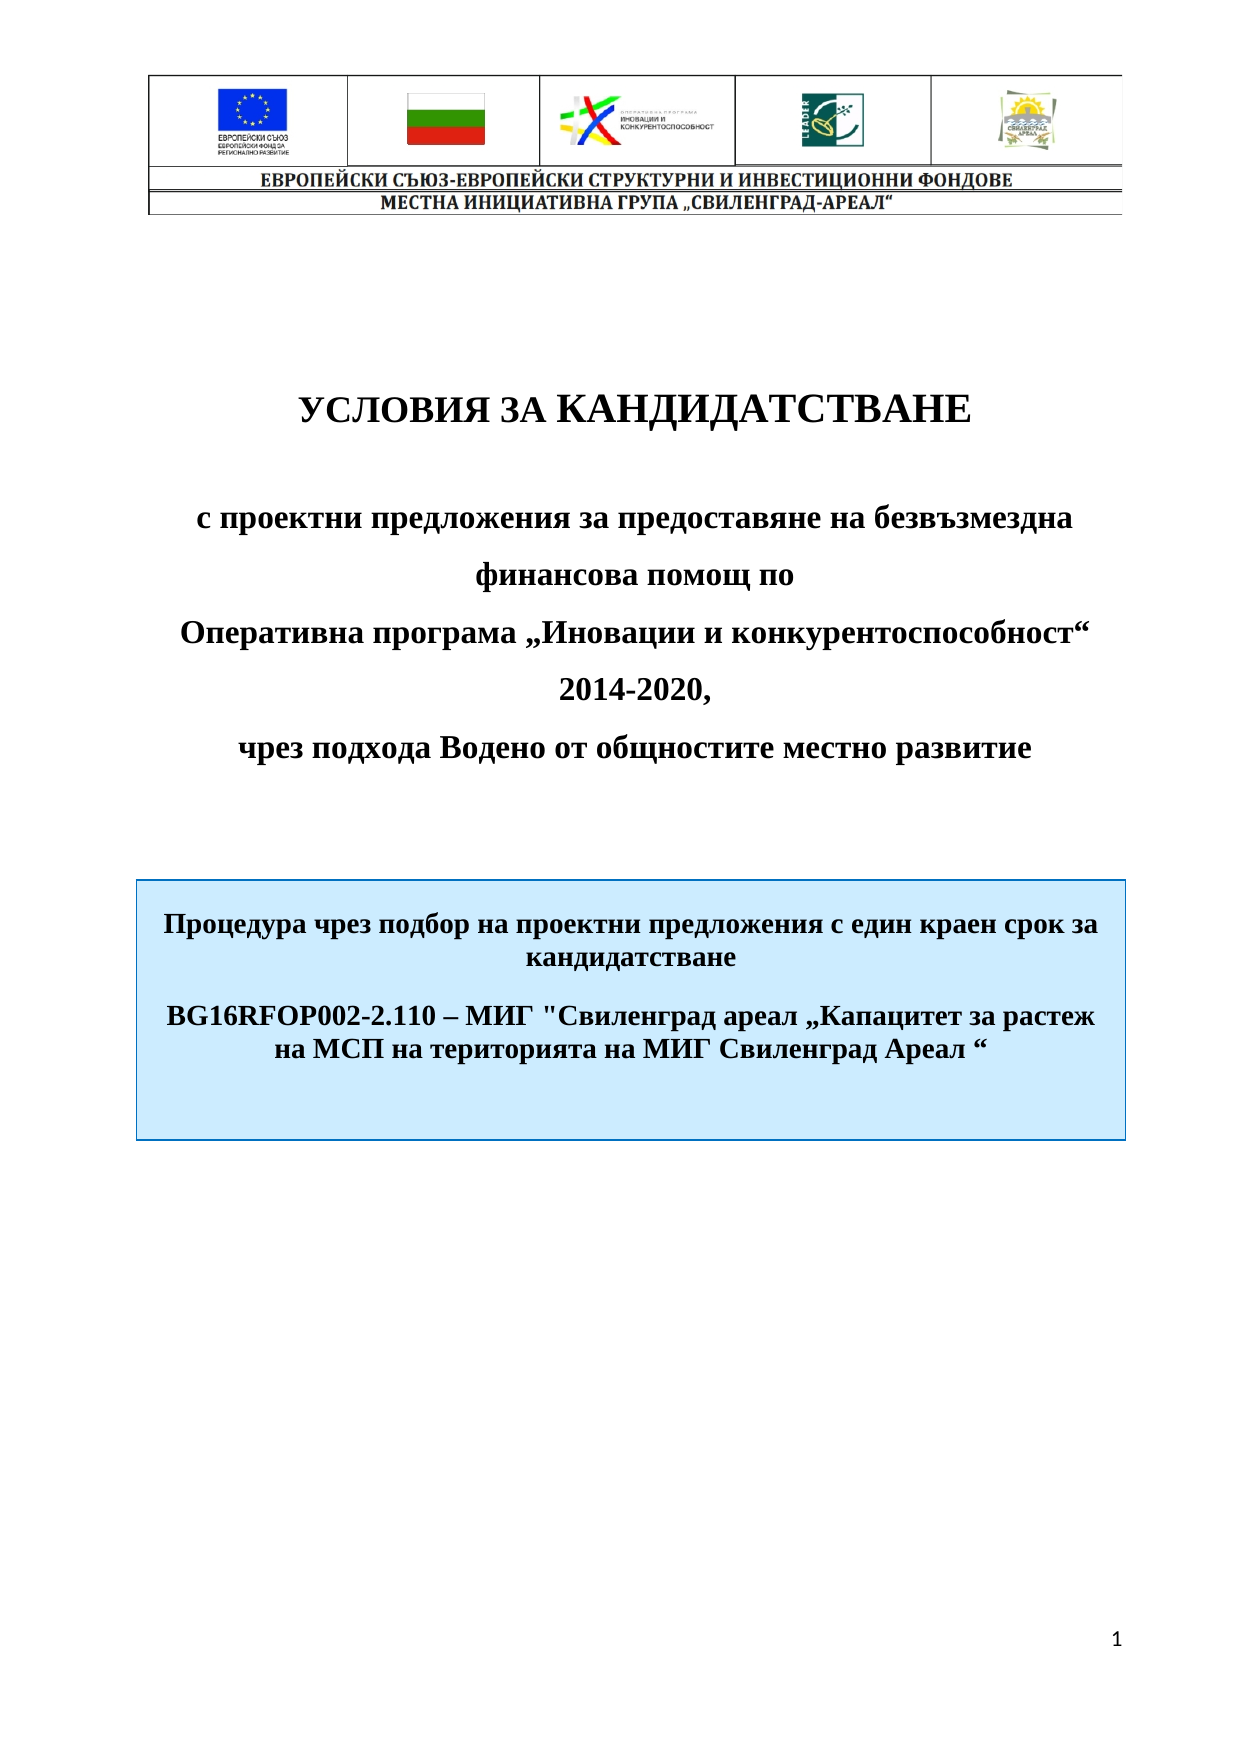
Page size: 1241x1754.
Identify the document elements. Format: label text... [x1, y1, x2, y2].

table_header Процедура чрез подбор на проектни предложения с един краен срок за кандидатстване BG16RFOP002-2.110 – МИГ "Свиленград ареал „Капацитет за растеж на МСП на територията на МИГ Свиленград Ареал “ [137, 881, 1125, 1139]
text с проектни предложения за предоставяне на безвъзмездна [148, 497, 1122, 536]
text финансова помощ по [148, 555, 1122, 593]
text Оперативна програма „Иновации и конкурентоспособност“ 2014-2020, [148, 612, 1122, 708]
picture [147, 73, 1123, 215]
text чрез подхода Водено от общностите местно развитие [148, 727, 1122, 766]
text УСЛОВИЯ ЗА КАНДИДАТСТВАНЕ [148, 384, 1122, 432]
